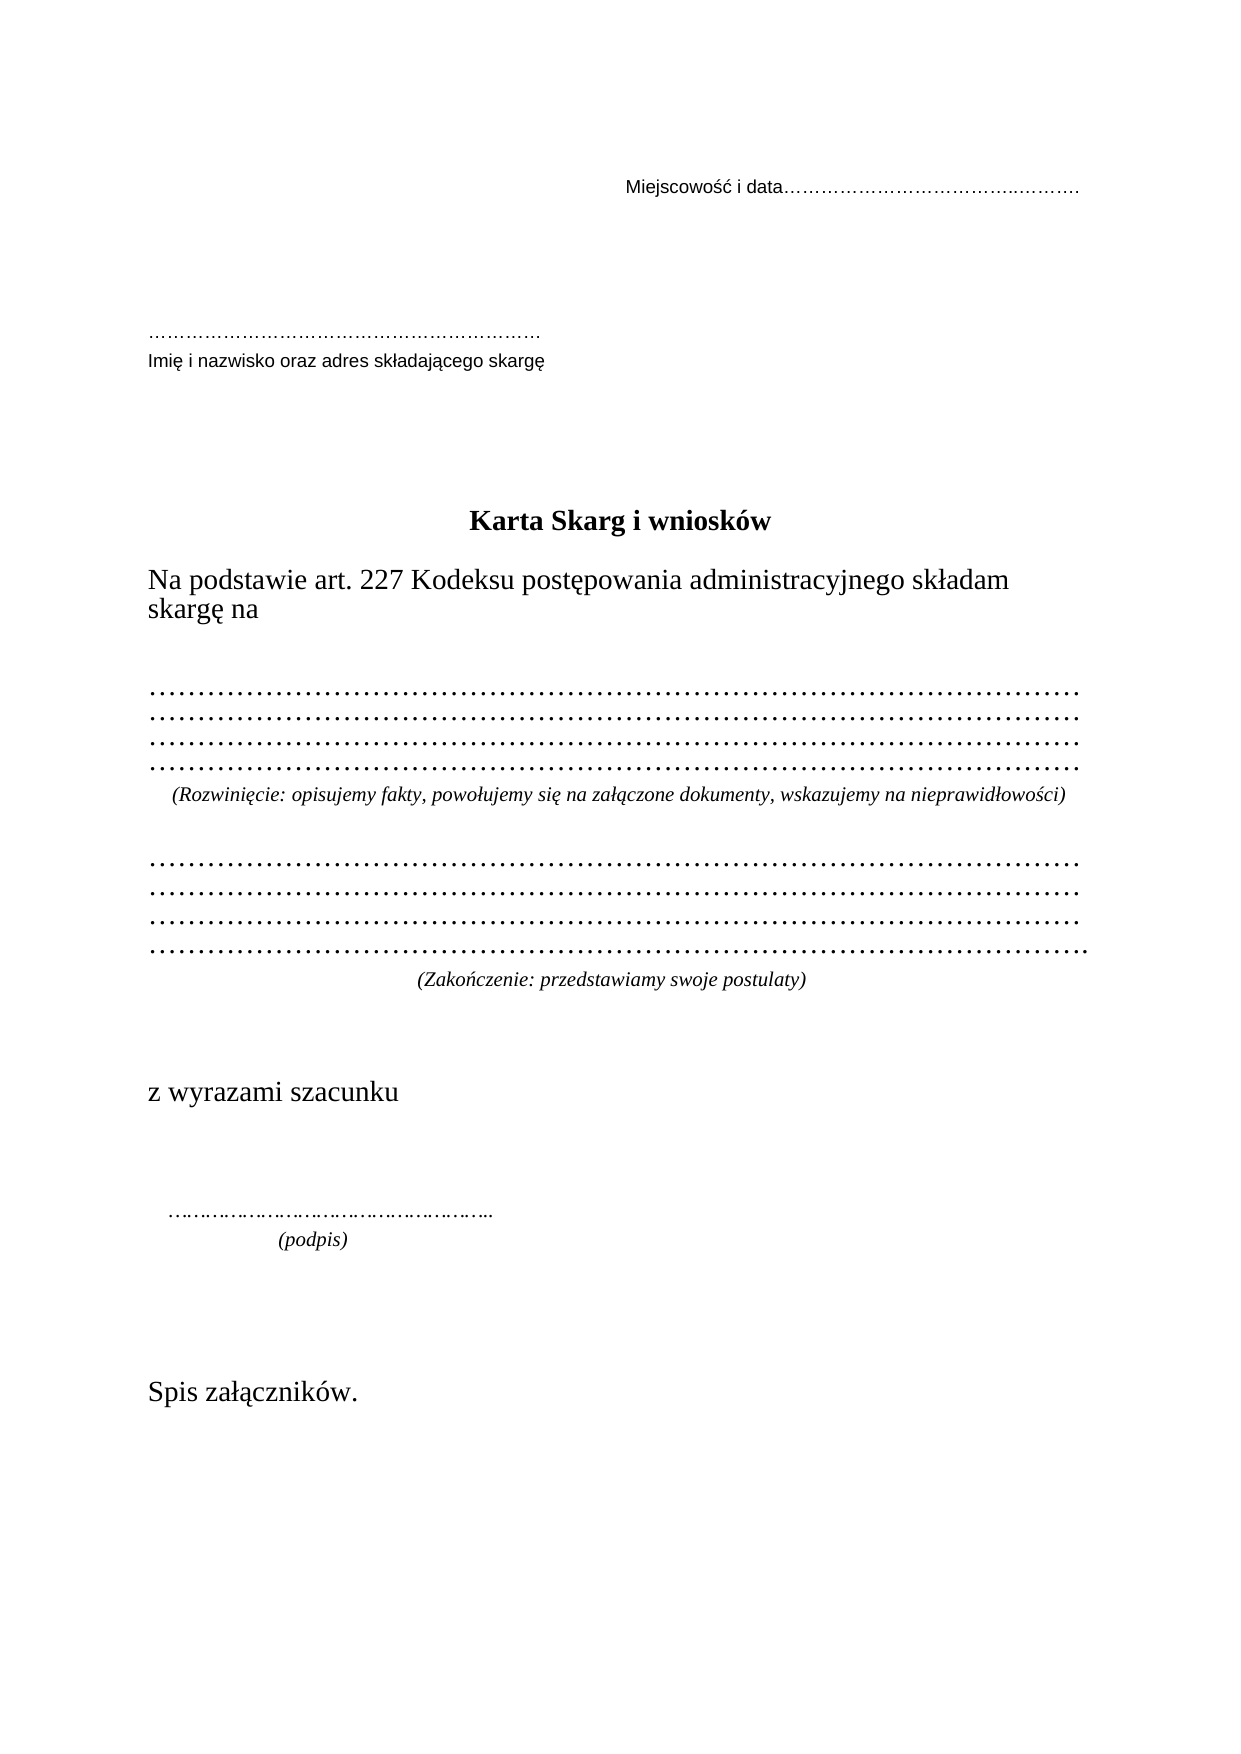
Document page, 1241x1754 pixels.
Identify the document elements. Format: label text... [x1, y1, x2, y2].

text ……………………………………………………………………………………………………………………………………………………………………………………………………………………………………………………………………………………………………………………………………………………. [148, 843, 1093, 959]
text (Zakończenie: przedstawiamy swoje postulaty) [133, 963, 1093, 992]
text ……………………………………………………… [148, 315, 1093, 344]
text Miejscowość i data………………………………..………. [148, 171, 1093, 199]
text Imię i nazwisko oraz adres składającego skargę [148, 344, 1093, 373]
text (Rozwinięcie: opisujemy fakty, powołujemy się na załączone dokumenty, wskazujemy na nieprawidłowości) [148, 778, 1093, 807]
text Spis załączników. [148, 1374, 1093, 1408]
text Karta Skarg i wniosków [148, 503, 1093, 536]
text …………………………………………………………………………………………………………………………………………………………………………………………………………………………………………………………………………………………………………………………………………………… [148, 675, 1093, 775]
text (podpis) [169, 1223, 1093, 1252]
text z wyrazami szacunku [148, 1079, 1093, 1108]
text …………………………………………….. [169, 1194, 1093, 1223]
text Na podstawie art. 227 Kodeksu postępowania administracyjnego składam skargę na [148, 566, 1093, 625]
